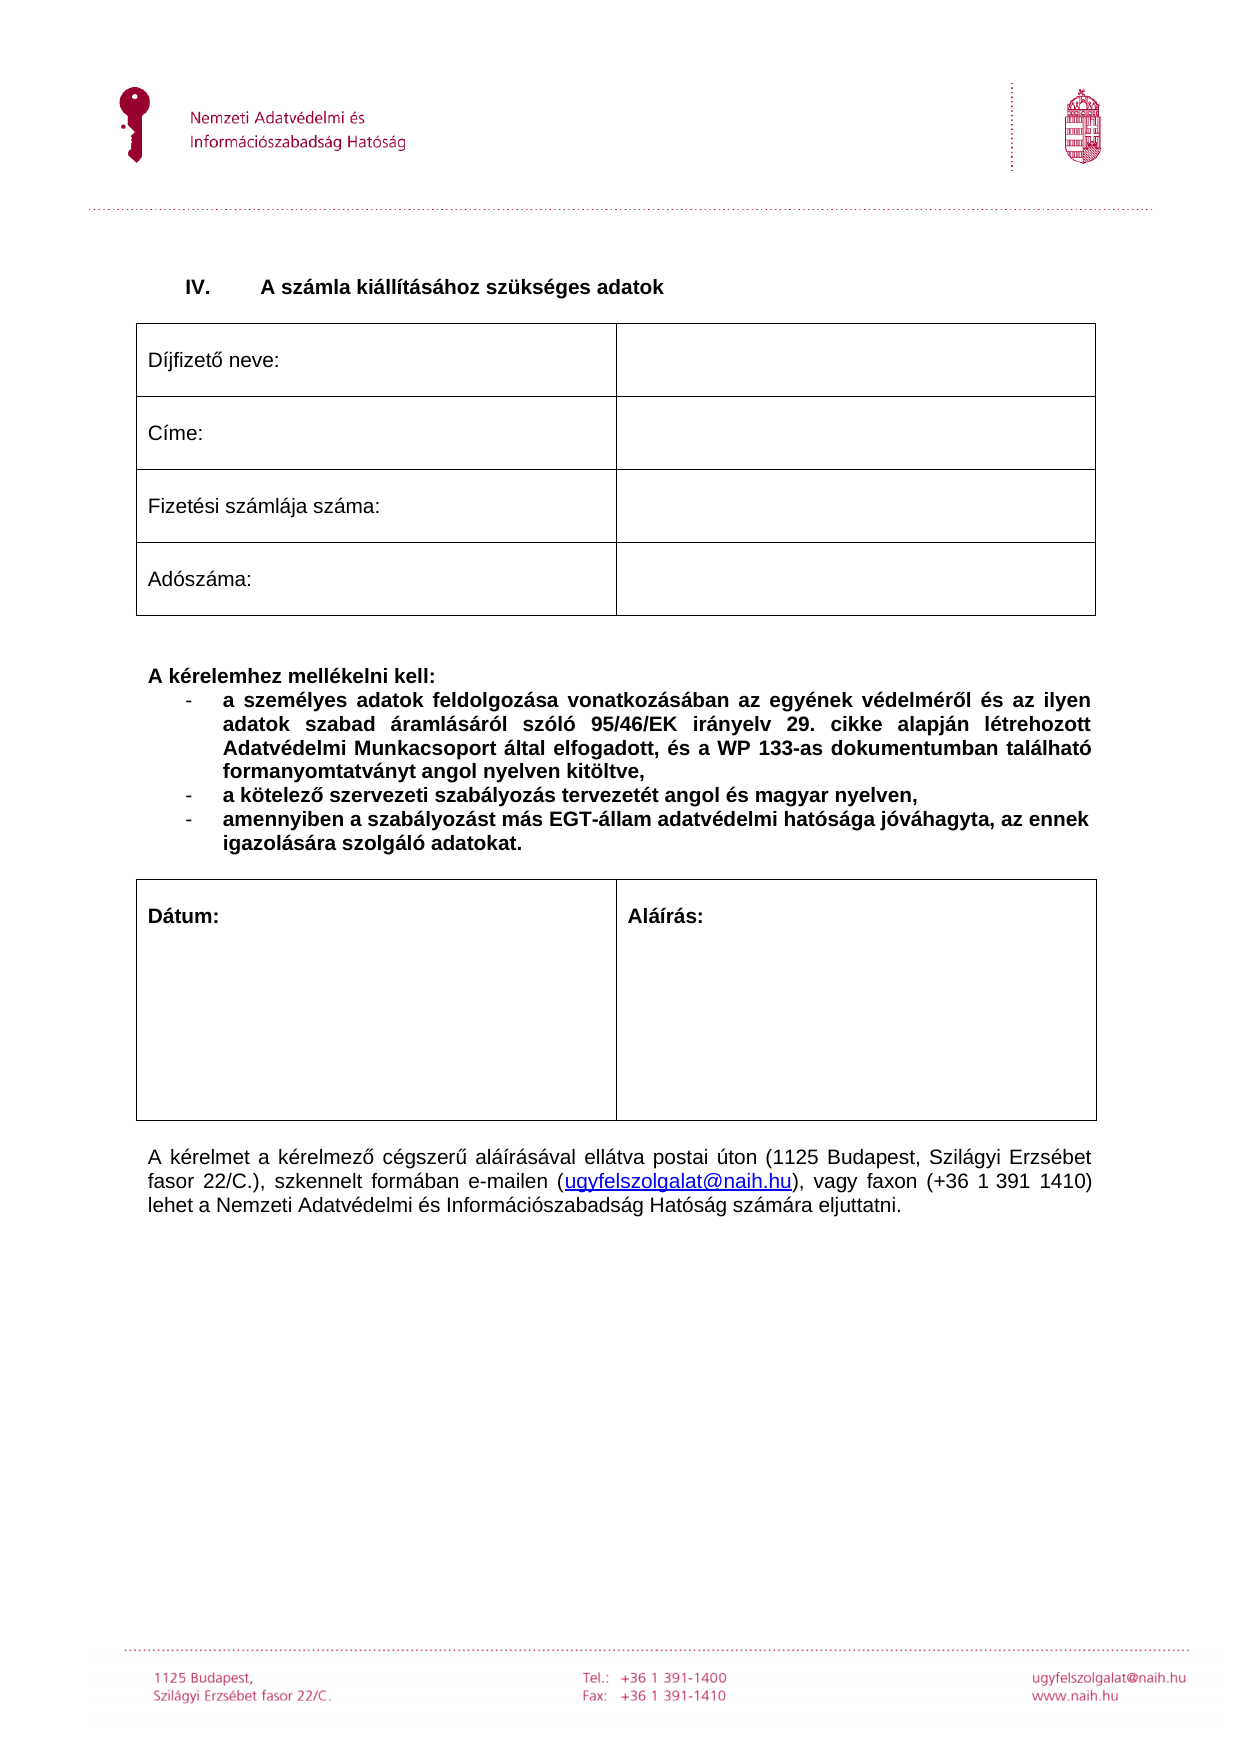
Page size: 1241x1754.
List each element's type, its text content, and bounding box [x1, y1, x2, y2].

picture [59, 0, 1182, 224]
title a személyes adatok feldolgozása vonatkozásában az egyének védelméről és az ilyen adatok szabad áramlásáról szóló 95/46/EK irányelv 29. cikke alapján létrehozott Adatvédelmi Munkacsoport által elfogadott, és a WP 133-as dokumentumban található formanyomtatványt angol nyelven kitöltve, [185, 687, 1092, 783]
title a kötelező szervezeti szabályozás tervezetét angol és magyar nyelven, [185, 783, 1092, 807]
title A kérelemhez mellékelni kell: [148, 663, 1092, 687]
table_cell [617, 543, 1095, 614]
table_cell [617, 470, 1095, 542]
title amennyiben a szabályozást más EGT-állam adatvédelmi hatósága jóváhagyta, az ennek igazolására szolgáló adatokat. [185, 807, 1092, 855]
table_header Dátum: [137, 880, 616, 1119]
table_cell Adószáma: [137, 543, 616, 614]
table_cell Fizetési számlája száma: [137, 470, 616, 542]
table_header Díjfizető neve: [137, 324, 616, 396]
table_cell [617, 397, 1095, 469]
table_cell Címe: [137, 397, 616, 469]
text A kérelmet a kérelmező cégszerű aláírásával ellátva postai úton (1125 Budapest, Szilágyi Erzsébet fasor 22/C.), szkennelt formában e-mailen (ugyfelszolgalat@naih.hu), vagy faxon (+36 1 391 1410) lehet a Nemzeti Adatvédelmi és Információszabadság Hatóság számára eljuttatni. [148, 1144, 1092, 1216]
title A számla kiállításához szükséges adatok [185, 275, 1092, 299]
table_header [617, 324, 1095, 396]
table_header Aláírás: [617, 880, 1096, 1119]
